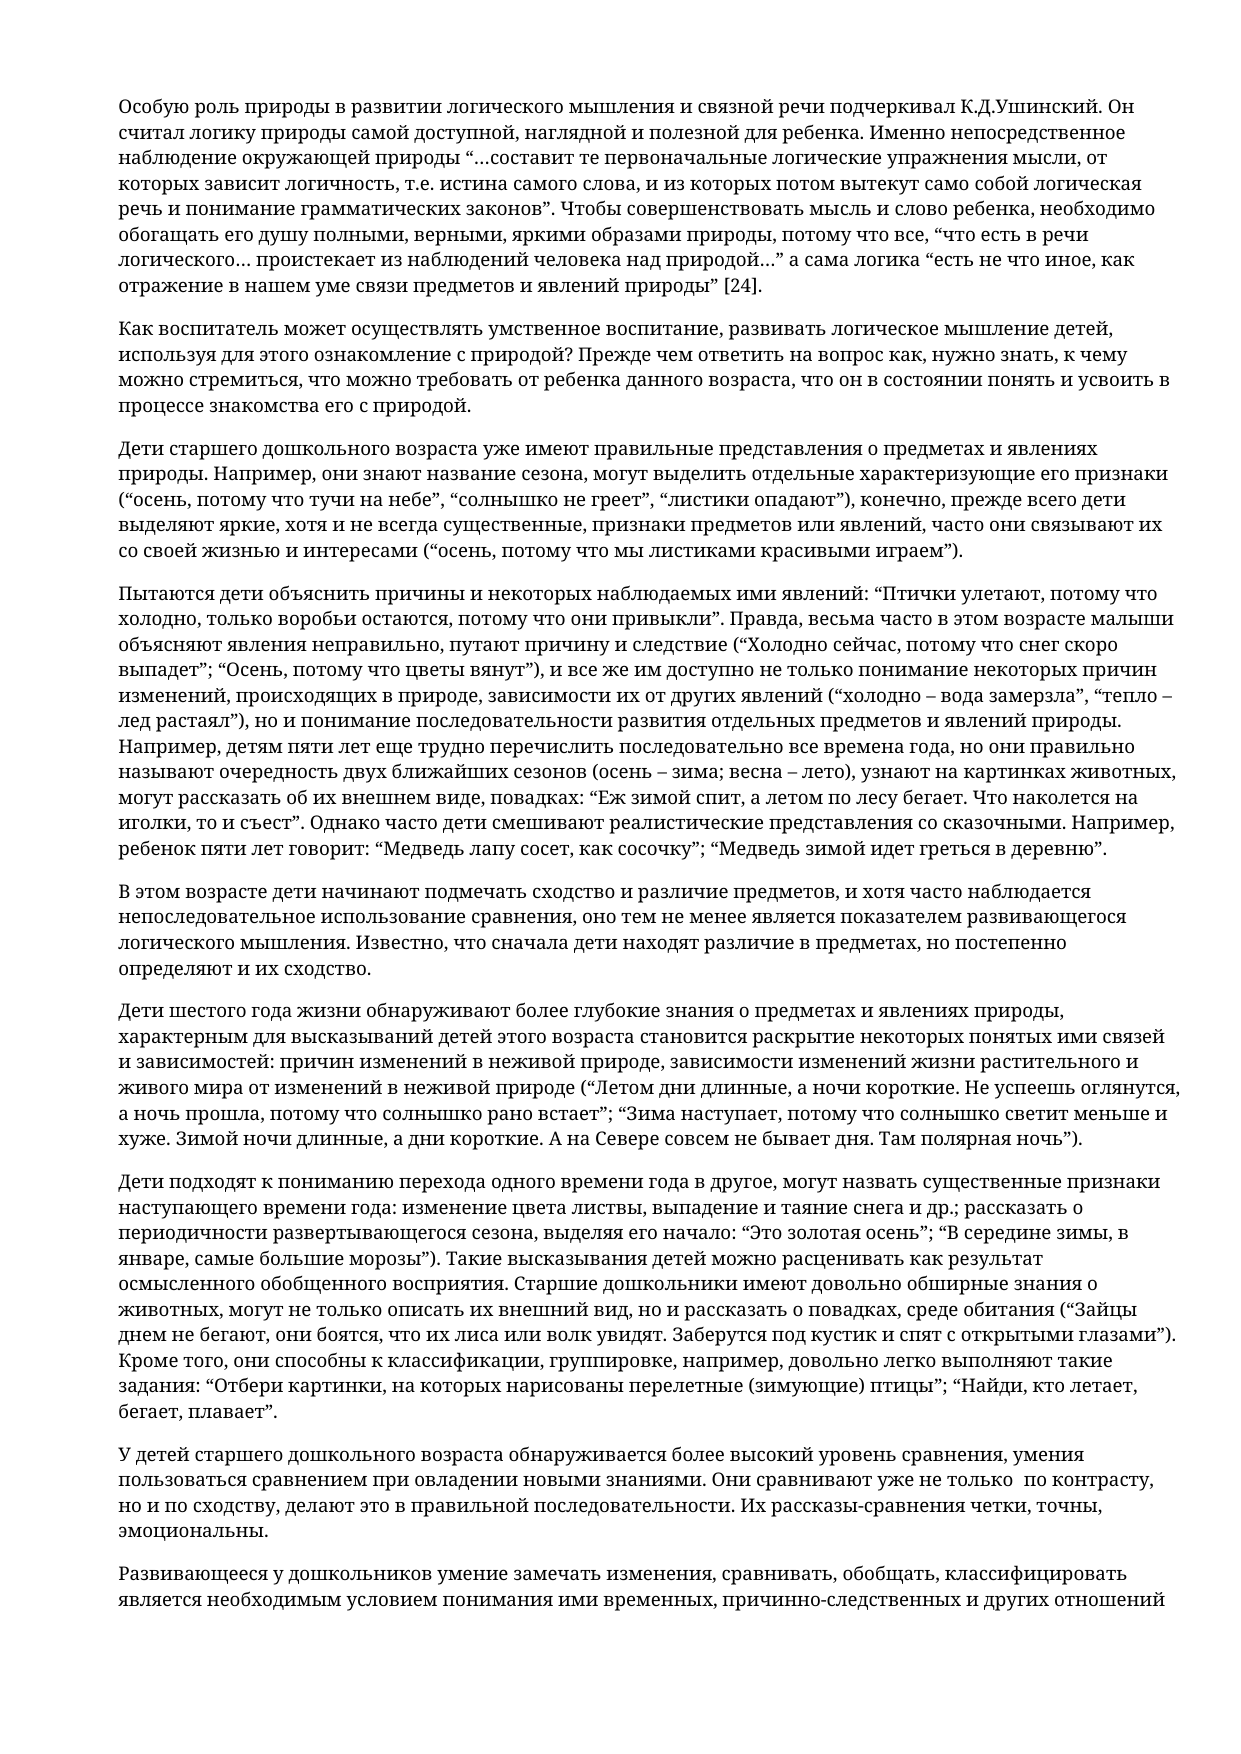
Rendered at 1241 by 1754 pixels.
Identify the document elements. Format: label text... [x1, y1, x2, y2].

text Пытаются дети объяснить причины и некоторых наблюдаемых ими явлений: “Птички улетают, потому что холодно, только воробьи остаются, потому что они привыкли”. Правда, весьма часто в этом возрасте малыши объясняют явления неправильно, путают причину и следствие (“Холодно сейчас, потому что снег скоро выпадет”; “Осень, потому что цветы вянут”), и все же им доступно не только понимание некоторых причин изменений, происходящих в природе, зависимости их от других явлений (“холодно – вода замерзла”, “тепло – лед растаял”), но и понимание последовательности развития отдельных предметов и явлений природы. Например, детям пяти лет еще трудно перечислить последовательно все времена года, но они правильно называют очередность двух ближайших сезонов (осень – зима; весна – лето), узнают на картинках животных, могут рассказать об их внешнем виде, повадках: “Еж зимой спит, а летом по лесу бегает. Что наколется на иголки, то и съест”. Однако часто дети смешивают реалистические представления со сказочными. Например, ребенок пяти лет говорит: “Медведь лапу сосет, как сосочку”; “Медведь зимой идет греться в деревню”. [118, 580, 1181, 861]
text Дети старшего дошкольного возраста уже имеют правильные представления о предметах и явлениях природы. Например, они знают название сезона, могут выделить отдельные характеризующие его признаки (“осень, потому что тучи на небе”, “солнышко не греет”, “листики опадают”), конечно, прежде всего дети выделяют яркие, хотя и не всегда существенные, признаки предметов или явлений, часто они связывают их со своей жизнью и интересами (“осень, потому что мы листиками красивыми играем”). [118, 435, 1181, 562]
text Дети подходят к пониманию перехода одного времени года в другое, могут назвать существенные признаки наступающего времени года: изменение цвета листвы, выпадение и таяние снега и др.; рассказать о периодичности развертывающегося сезона, выделяя его начало: “Это золотая осень”; “В середине зимы, в январе, самые большие морозы”). Такие высказывания детей можно расценивать как результат осмысленного обобщенного восприятия. Старшие дошкольники имеют довольно обширные знания о животных, могут не только описать их внешний вид, но и рассказать о повадках, среде обитания (“Зайцы днем не бегают, они боятся, что их лиса или волк увидят. Заберутся под кустик и спят с открытыми глазами”). Кроме того, они способны к классификации, группировке, например, довольно легко выполняют такие задания: “Отбери картинки, на которых нарисованы перелетные (зимующие) птицы”; “Найди, кто летает, бегает, плавает”. [118, 1168, 1181, 1424]
text Особую роль природы в развитии логического мышления и связной речи подчеркивал К.Д.Ушинский. Он считал логику природы самой доступной, наглядной и полезной для ребенка. Именно непосредственное наблюдение окружающей природы “…составит те первоначальные логические упражнения мысли, от которых зависит логичность, т.е. истина самого слова, и из которых потом вытекут само собой логическая речь и понимание грамматических законов”. Чтобы совершенствовать мысль и слово ребенка, необходимо обогащать его душу полными, верными, яркими образами природы, потому что все, “что есть в речи логического… проистекает из наблюдений человека над природой…” а сама логика “есть не что иное, как отражение в нашем уме связи предметов и явлений природы” [24]. [118, 94, 1181, 298]
text У детей старшего дошкольного возраста обнаруживается более высокий уровень сравнения, умения пользоваться сравнением при овладении новыми знаниями. Они сравнивают уже не только по контрасту, но и по сходству, делают это в правильной последовательности. Их рассказы-сравнения четки, точны, эмоциональны. [118, 1441, 1181, 1543]
text В этом возрасте дети начинают подмечать сходство и различие предметов, и хотя часто наблюдается непоследовательное использование сравнения, оно тем не менее является показателем развивающегося логического мышления. Известно, что сначала дети находят различие в предметах, но постепенно определяют и их сходство. [118, 878, 1181, 980]
text Дети шестого года жизни обнаруживают более глубокие знания о предметах и явлениях природы, характерным для высказываний детей этого возраста становится раскрытие некоторых понятых ими связей и зависимостей: причин изменений в неживой природе, зависимости изменений жизни растительного и живого мира от изменений в неживой природе (“Летом дни длинные, а ночи короткие. Не успеешь оглянутся, а ночь прошла, потому что солнышко рано встает”; “Зима наступает, потому что солнышко светит меньше и хуже. Зимой ночи длинные, а дни короткие. А на Севере совсем не бывает дня. Там полярная ночь”). [118, 998, 1181, 1151]
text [118, 1561, 1181, 1612]
text Как воспитатель может осуществлять умственное воспитание, развивать логическое мышление детей, используя для этого ознакомление с природой? Прежде чем ответить на вопрос как, нужно знать, к чему можно стремиться, что можно требовать от ребенка данного возраста, что он в состоянии понять и усвоить в процессе знакомства его с природой. [118, 315, 1181, 417]
